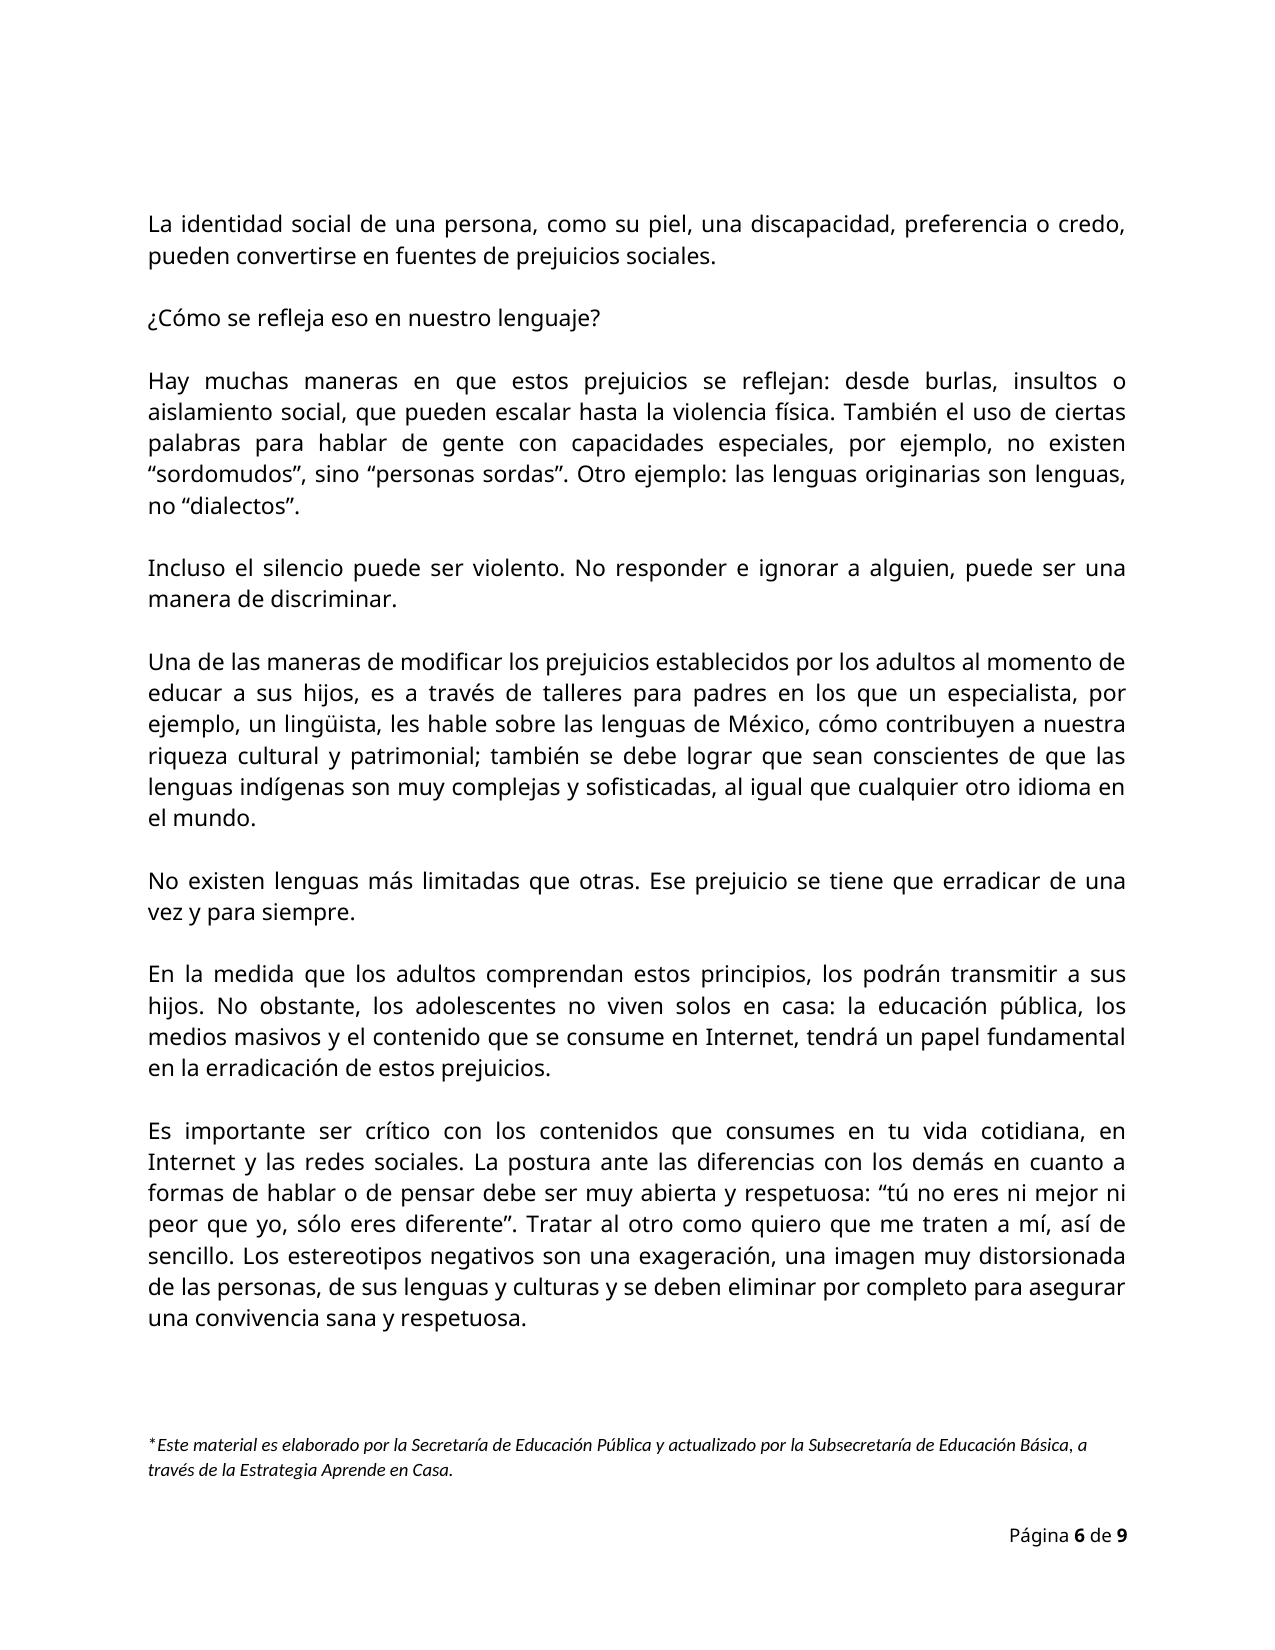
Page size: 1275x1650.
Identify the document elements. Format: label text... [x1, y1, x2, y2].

text Hay muchas maneras en que estos prejuicios se reflejan: desde burlas, insultos o aislamiento social, que pueden escalar hasta la violencia física. También el uso de ciertas palabras para hablar de gente con capacidades especiales, por ejemplo, no existen “sordomudos”, sino “personas sordas”. Otro ejemplo: las lenguas originarias son lenguas, no “dialectos”. [148, 365, 1127, 521]
text En la medida que los adultos comprendan estos principios, los podrán transmitir a sus hijos. No obstante, los adolescentes no viven solos en casa: la educación pública, los medios masivos y el contenido que se consume en Internet, tendrá un papel fundamental en la erradicación de estos prejuicios. [148, 958, 1127, 1083]
text ¿Cómo se refleja eso en nuestro lenguaje? [148, 302, 1127, 333]
text La identidad social de una persona, como su piel, una discapacidad, preferencia o credo, pueden convertirse en fuentes de prejuicios sociales. [148, 208, 1127, 271]
text Es importante ser crítico con los contenidos que consumes en tu vida cotidiana, en Internet y las redes sociales. La postura ante las diferencias con los demás en cuanto a formas de hablar o de pensar debe ser muy abierta y respetuosa: “tú no eres ni mejor ni peor que yo, sólo eres diferente”. Tratar al otro como quiero que me traten a mí, así de sencillo. Los estereotipos negativos son una exageración, una imagen muy distorsionada de las personas, de sus lenguas y culturas y se deben eliminar por completo para asegurar una convivencia sana y respetuosa. [148, 1115, 1127, 1333]
text Incluso el silencio puede ser violento. No responder e ignorar a alguien, puede ser una manera de discriminar. [148, 552, 1127, 615]
text No existen lenguas más limitadas que otras. Ese prejuicio se tiene que erradicar de una vez y para siempre. [148, 865, 1127, 927]
text Una de las maneras de modificar los prejuicios establecidos por los adultos al momento de educar a sus hijos, es a través de talleres para padres en los que un especialista, por ejemplo, un lingüista, les hable sobre las lenguas de México, cómo contribuyen a nuestra riqueza cultural y patrimonial; también se debe lograr que sean conscientes de que las lenguas indígenas son muy complejas y sofisticadas, al igual que cualquier otro idioma en el mundo. [148, 646, 1127, 833]
